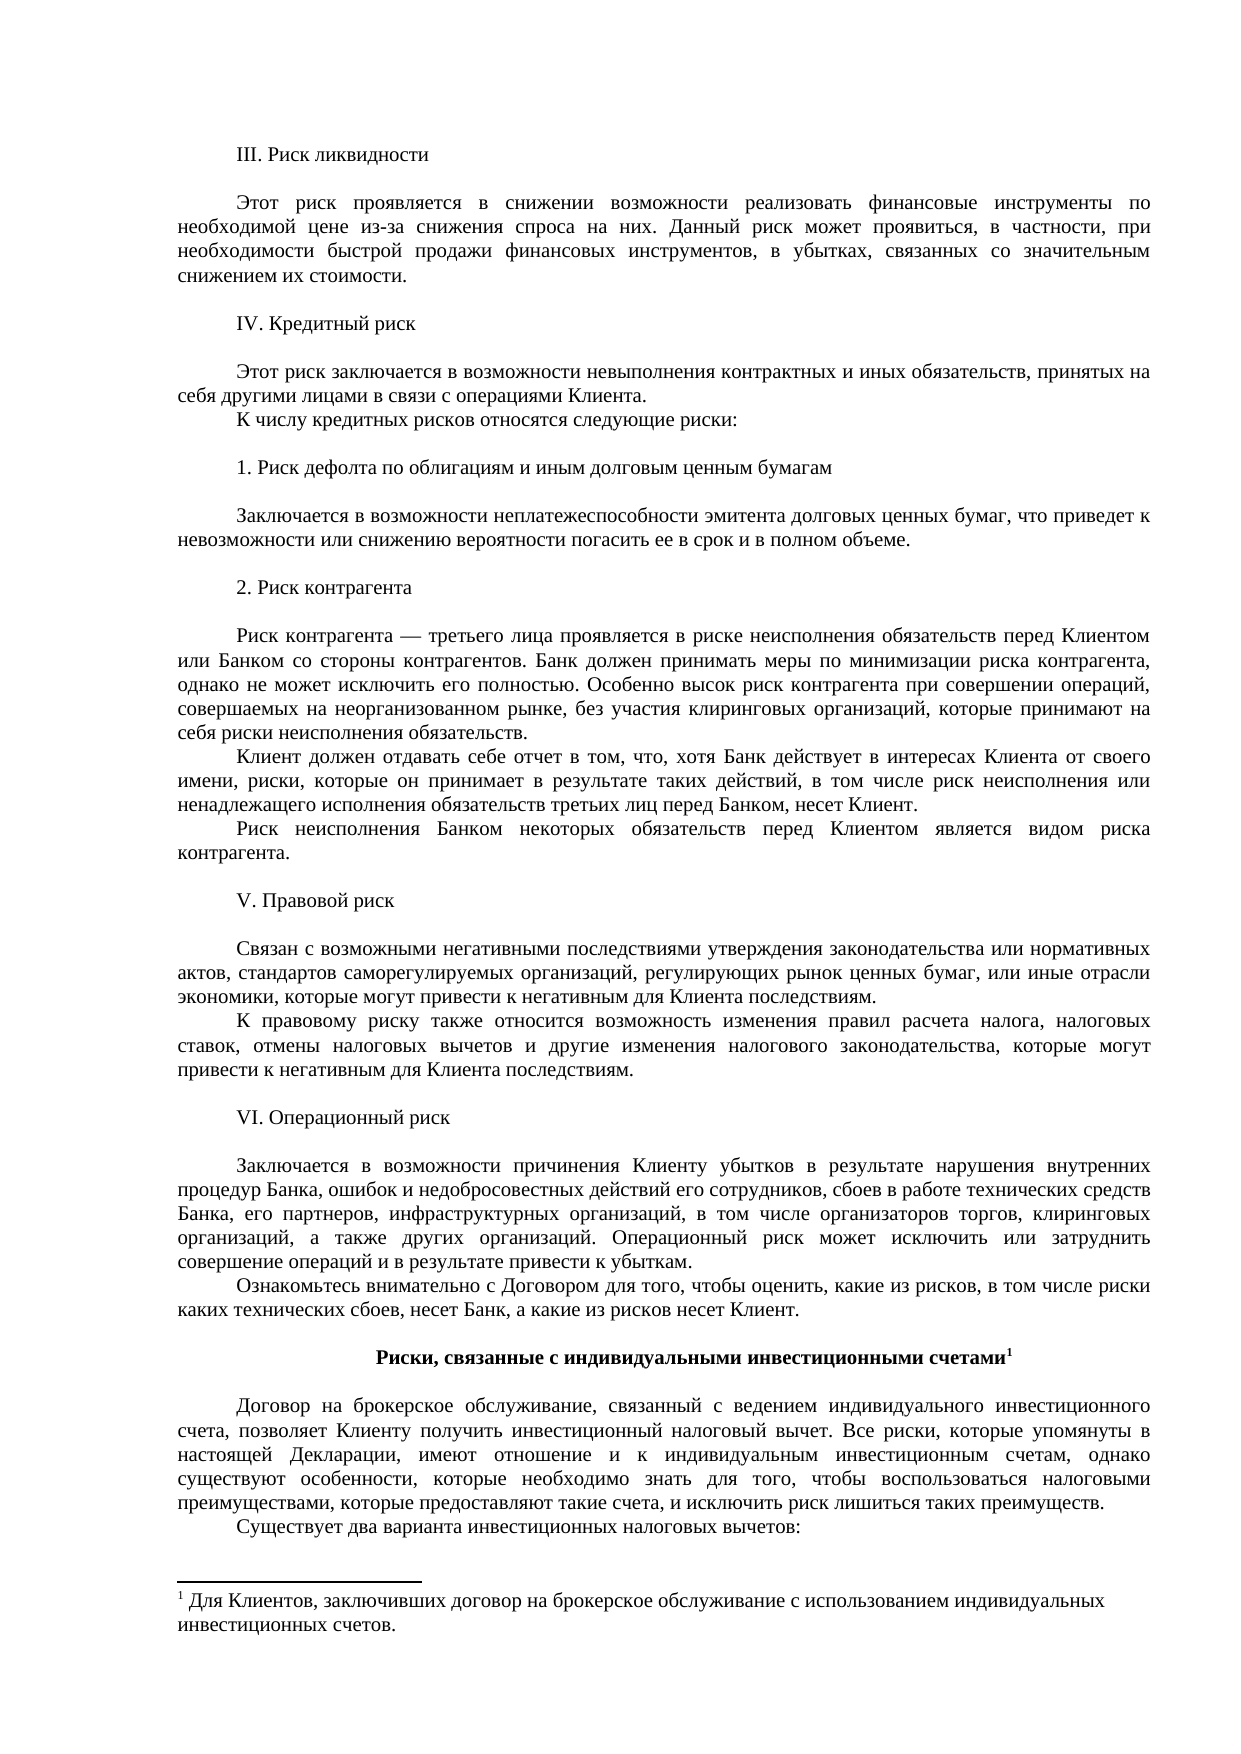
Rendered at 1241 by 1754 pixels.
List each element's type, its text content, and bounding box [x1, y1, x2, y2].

text V. Правовой риск [177, 888, 1152, 912]
text 2. Риск контрагента [177, 575, 1152, 599]
text Связан с возможными негативными последствиями утверждения законодательства или нормативных актов, стандартов саморегулируемых организаций, регулирующих рынок ценных бумаг, или иные отрасли экономики, которые могут привести к негативным для Клиента последствиям. [177, 936, 1152, 1008]
text Риск контрагента — третьего лица проявляется в риске неисполнения обязательств перед Клиентом или Банком со стороны контрагентов. Банк должен принимать меры по минимизации риска контрагента, однако не может исключить его полностью. Особенно высок риск контрагента при совершении операций, совершаемых на неорганизованном рынке, без участия клиринговых организаций, которые принимают на себя риски неисполнения обязательств. [177, 623, 1152, 744]
text Риски, связанные с индивидуальными инвестиционными счетами [177, 1345, 1152, 1369]
text Договор на брокерское обслуживание, связанный с ведением индивидуального инвестиционного счета, позволяет Клиенту получить инвестиционный налоговый вычет. Все риски, которые упомянуты в настоящей Декларации, имеют отношение и к индивидуальным инвестиционным счетам, однако существуют особенности, которые необходимо знать для того, чтобы воспользоваться налоговыми преимуществами, которые предоставляют такие счета, и исключить риск лишиться таких преимуществ. [177, 1393, 1152, 1514]
text Ознакомьтесь внимательно с Договором для того, чтобы оценить, какие из рисков, в том числе риски каких технических сбоев, несет Банк, а какие из рисков несет Клиент. [177, 1273, 1152, 1321]
text К числу кредитных рисков относятся следующие риски: [177, 407, 1152, 431]
text Риск неисполнения Банком некоторых обязательств перед Клиентом является видом риска контрагента. [177, 816, 1152, 864]
text Заключается в возможности неплатежеспособности эмитента долговых ценных бумаг, что приведет к невозможности или снижению вероятности погасить ее в срок и в полном объеме. [177, 503, 1152, 551]
text Существует два варианта инвестиционных налоговых вычетов: [177, 1514, 1152, 1538]
text 1. Риск дефолта по облигациям и иным долговым ценным бумагам [177, 455, 1152, 479]
text VI. Операционный риск [177, 1105, 1152, 1129]
text Заключается в возможности причинения Клиенту убытков в результате нарушения внутренних процедур Банка, ошибок и недобросовестных действий его сотрудников, сбоев в работе технических средств Банка, его партнеров, инфраструктурных организаций, в том числе организаторов торгов, клиринговых организаций, а также других организаций. Операционный риск может исключить или затруднить совершение операций и в результате привести к убыткам. [177, 1153, 1152, 1273]
text К правовому риску также относится возможность изменения правил расчета налога, налоговых ставок, отмены налоговых вычетов и другие изменения налогового законодательства, которые могут привести к негативным для Клиента последствиям. [177, 1008, 1152, 1081]
text III. Риск ликвидности [177, 142, 1152, 166]
text Этот риск заключается в возможности невыполнения контрактных и иных обязательств, принятых на себя другими лицами в связи с операциями Клиента. [177, 359, 1152, 407]
text Клиент должен отдавать себе отчет в том, что, хотя Банк действует в интересах Клиента от своего имени, риски, которые он принимает в результате таких действий, в том числе риск неисполнения или ненадлежащего исполнения обязательств третьих лиц перед Банком, несет Клиент. [177, 744, 1152, 816]
text Этот риск проявляется в снижении возможности реализовать финансовые инструменты по необходимой цене из-за снижения спроса на них. Данный риск может проявиться, в частности, при необходимости быстрой продажи финансовых инструментов, в убытках, связанных со значительным снижением их стоимости. [177, 190, 1152, 287]
text IV. Кредитный риск [177, 311, 1152, 335]
